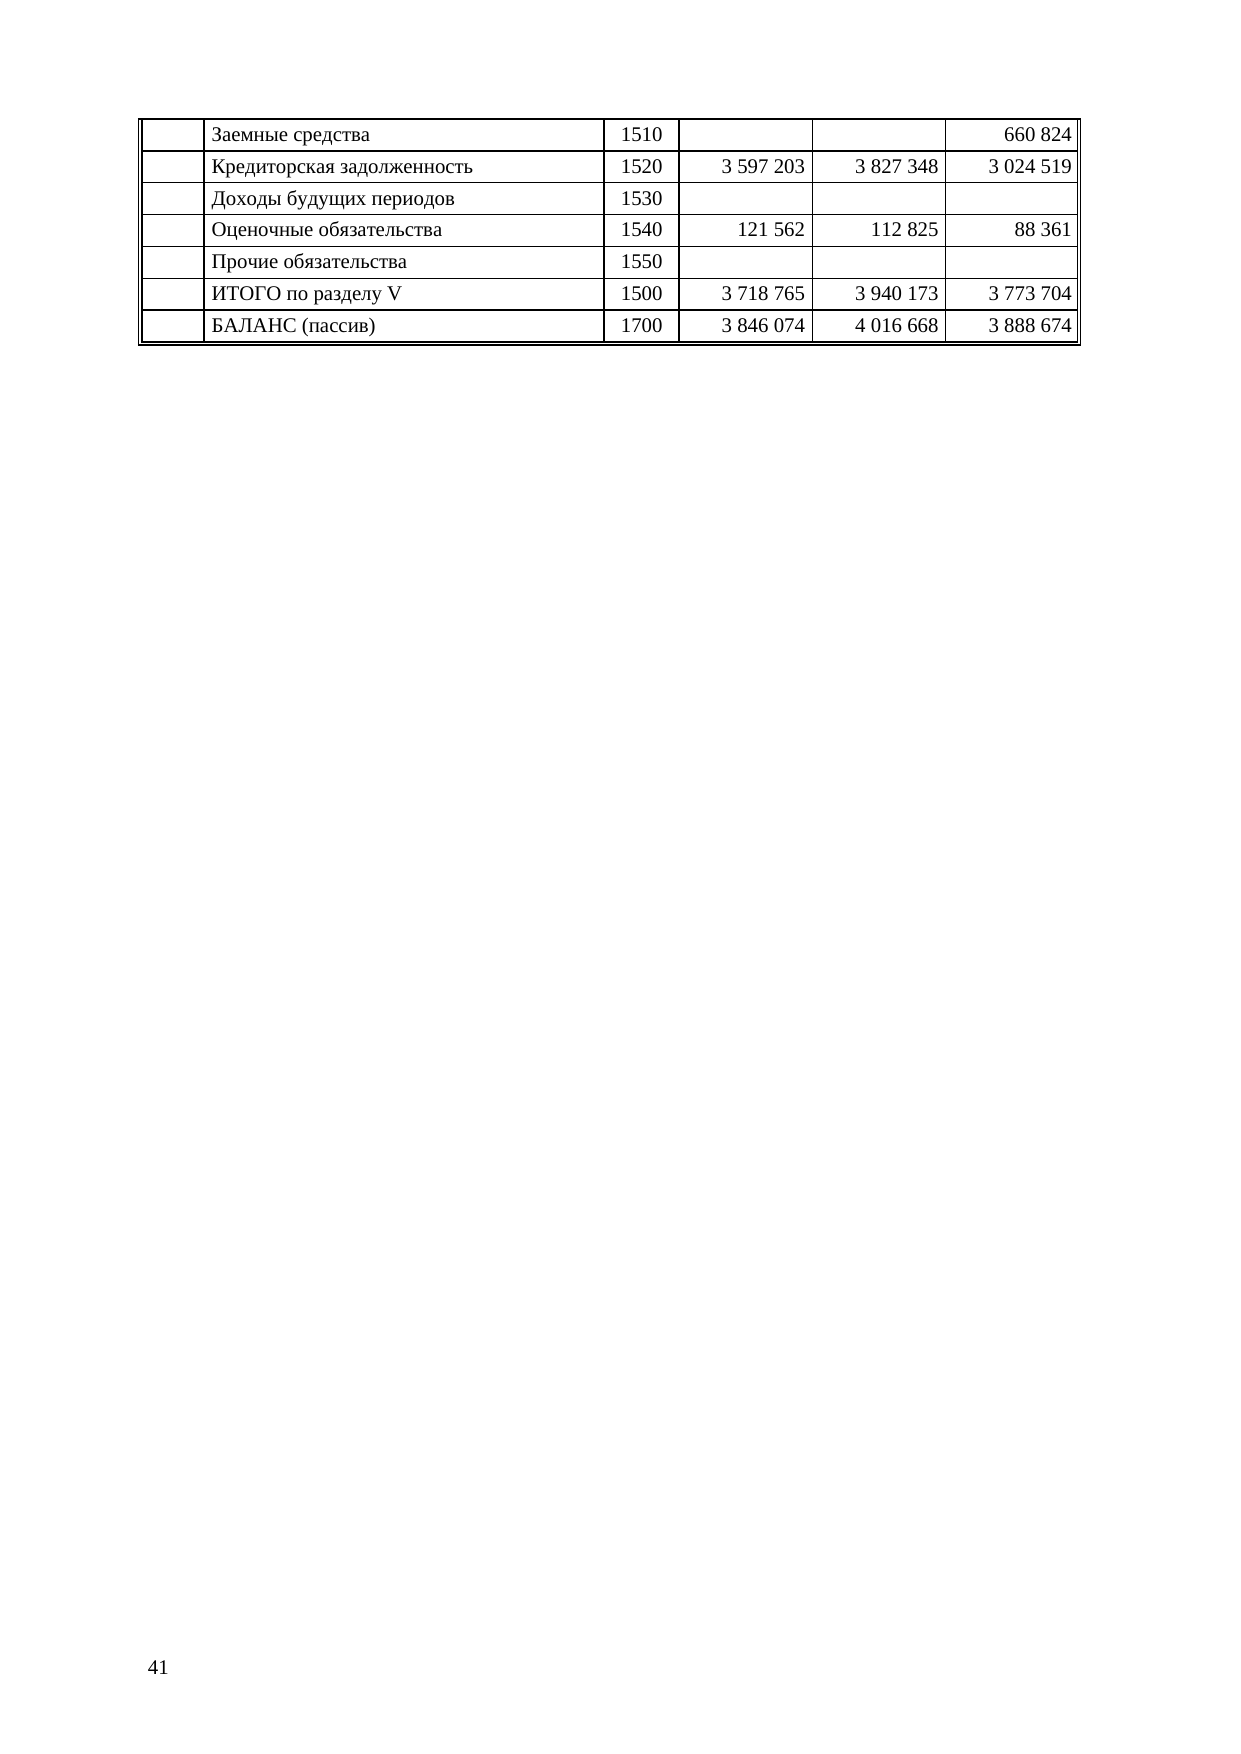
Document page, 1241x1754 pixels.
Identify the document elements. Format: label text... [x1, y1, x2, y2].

table_cell Доходы будущих периодов [205, 183, 603, 214]
table_cell [946, 247, 1077, 277]
table_cell [143, 311, 203, 341]
table_cell [680, 120, 812, 150]
table_cell 3 597 203 [680, 152, 812, 182]
table_cell БАЛАНС (пассив) [205, 311, 603, 341]
table_cell Кредиторская задолженность [205, 152, 603, 182]
table_cell [813, 120, 945, 150]
table_cell [946, 183, 1077, 214]
table_cell 3 888 674 [946, 311, 1077, 341]
table_cell [143, 247, 203, 277]
table_cell 1520 [605, 152, 678, 182]
table_cell 88 361 [946, 215, 1077, 246]
table_cell 660 824 [946, 120, 1077, 150]
table_cell 3 940 173 [813, 279, 945, 309]
table_cell [143, 120, 203, 150]
table_cell 1500 [605, 279, 678, 309]
table_cell [813, 247, 945, 277]
table_cell 1530 [605, 183, 678, 214]
table_cell 3 024 519 [946, 152, 1077, 182]
table_cell 3 718 765 [680, 279, 812, 309]
table_cell [143, 215, 203, 246]
table_cell [143, 152, 203, 182]
table_cell 112 825 [813, 215, 945, 246]
table_cell 1700 [605, 311, 678, 341]
table_cell ИТОГО по разделу V [205, 279, 603, 309]
table_cell [680, 247, 812, 277]
table_cell 3 846 074 [680, 311, 812, 341]
table_cell [680, 183, 812, 214]
table_cell [143, 183, 203, 214]
table_cell 4 016 668 [813, 311, 945, 341]
table_cell 3 827 348 [813, 152, 945, 182]
table_cell 1540 [605, 215, 678, 246]
table_cell 1510 [605, 120, 678, 150]
table_cell 1550 [605, 247, 678, 277]
table_cell Заемные средства [205, 120, 603, 150]
table_cell 3 773 704 [946, 279, 1077, 309]
table_cell 121 562 [680, 215, 812, 246]
table_cell Оценочные обязательства [205, 215, 603, 246]
table_cell Прочие обязательства [205, 247, 603, 277]
table_cell [813, 183, 945, 214]
table_cell [143, 279, 203, 309]
